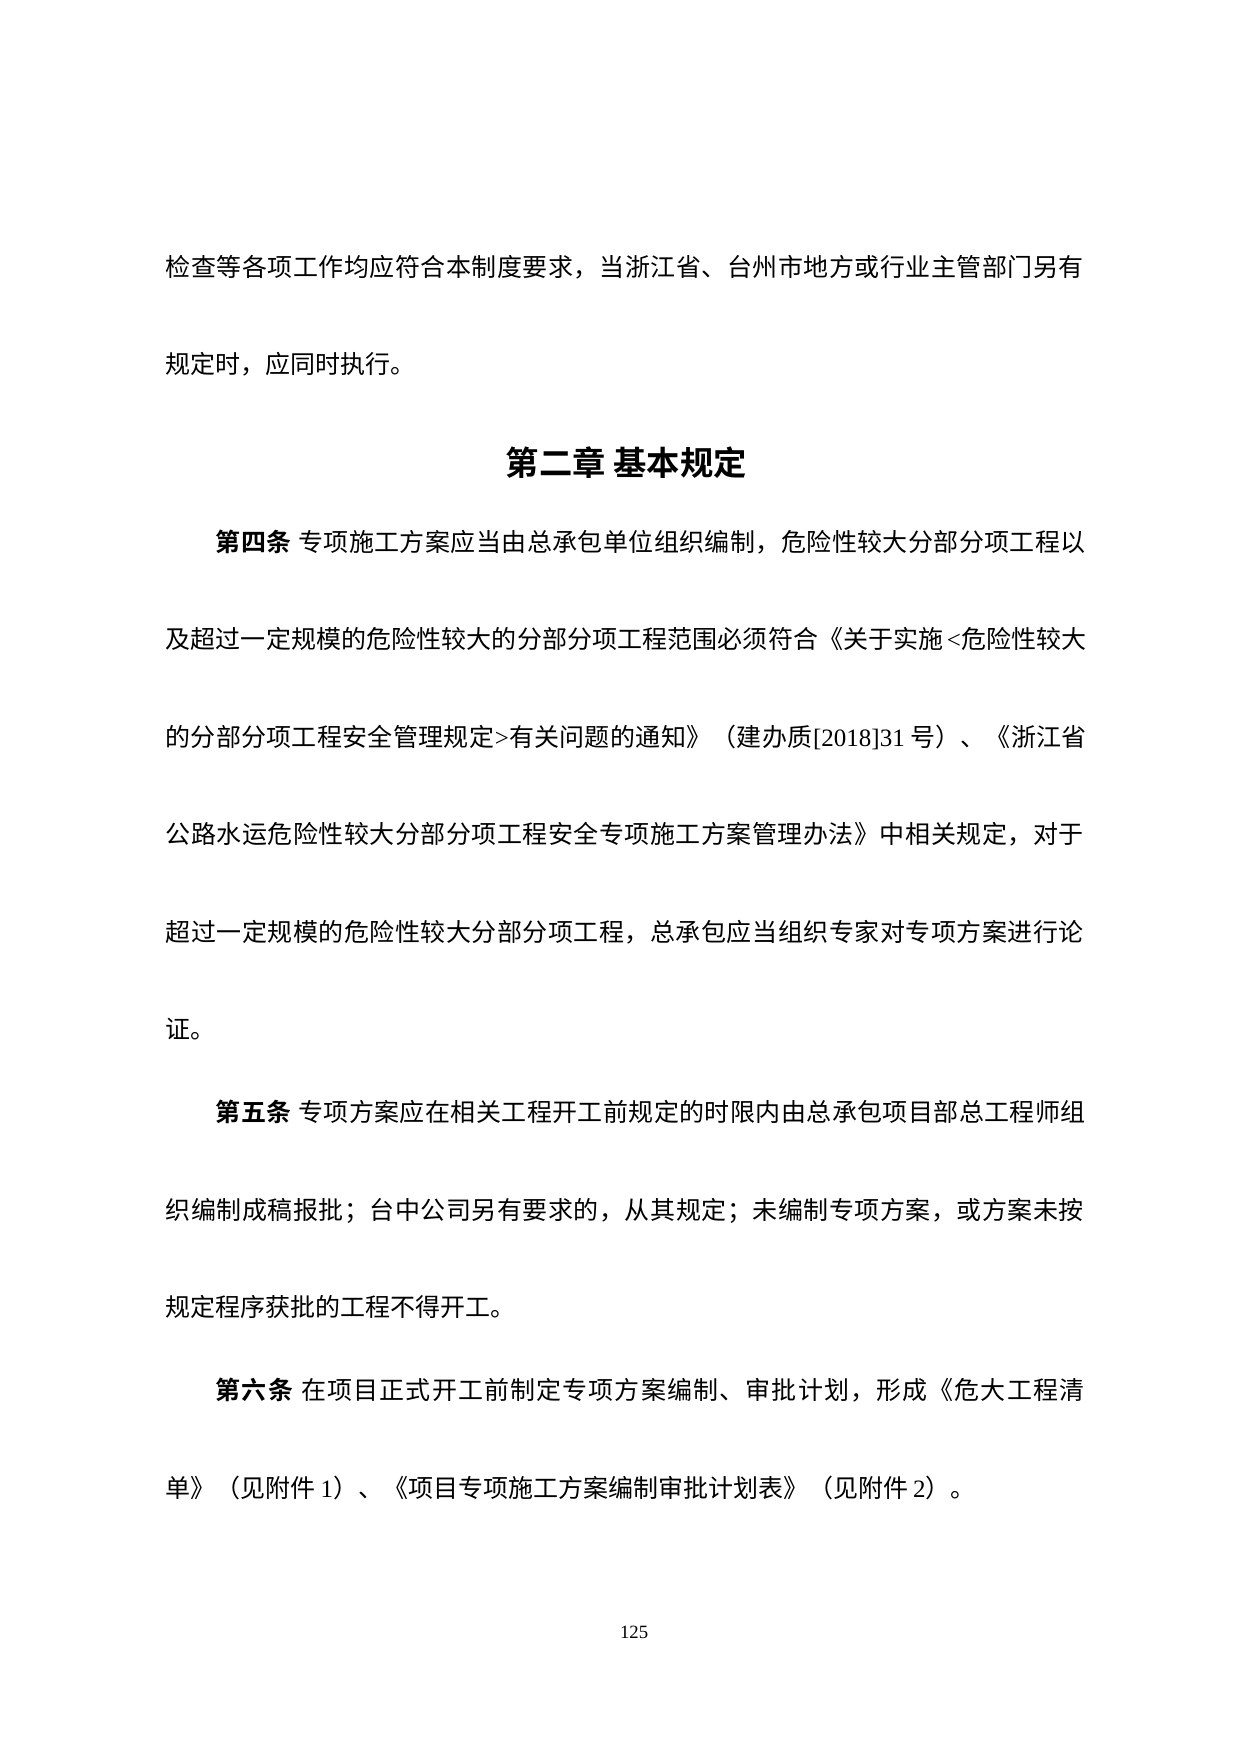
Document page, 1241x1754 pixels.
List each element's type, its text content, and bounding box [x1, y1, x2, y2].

text 第五条 专项方案应在相关工程开工前规定的时限内由总承包项目部总工程师组织编制成稿报批；台中公司另有要求的，从其规定；未编制专项方案，或方案未按规定程序获批的工程不得开工。 [165, 1078, 1087, 1338]
text 第六条 在项目正式开工前制定专项方案编制、审批计划，形成《危大工程清单》（见附件1）、《项目专项施工方案编制审批计划表》（见附件2）。 [165, 1356, 1087, 1519]
text 第四条 专项施工方案应当由总承包单位组织编制，危险性较大分部分项工程以及超过一定规模的危险性较大的分部分项工程范围必须符合《关于实施<危险性较大的分部分项工程安全管理规定>有关问题的通知》（建办质[2018]31号）、《浙江省公路水运危险性较大分部分项工程安全专项施工方案管理办法》中相关规定，对于超过一定规模的危险性较大分部分项工程，总承包应当组织专家对专项方案进行论证。 [165, 508, 1087, 1060]
subtitle 第二章 基本规定 [165, 428, 1087, 493]
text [165, 233, 1087, 395]
